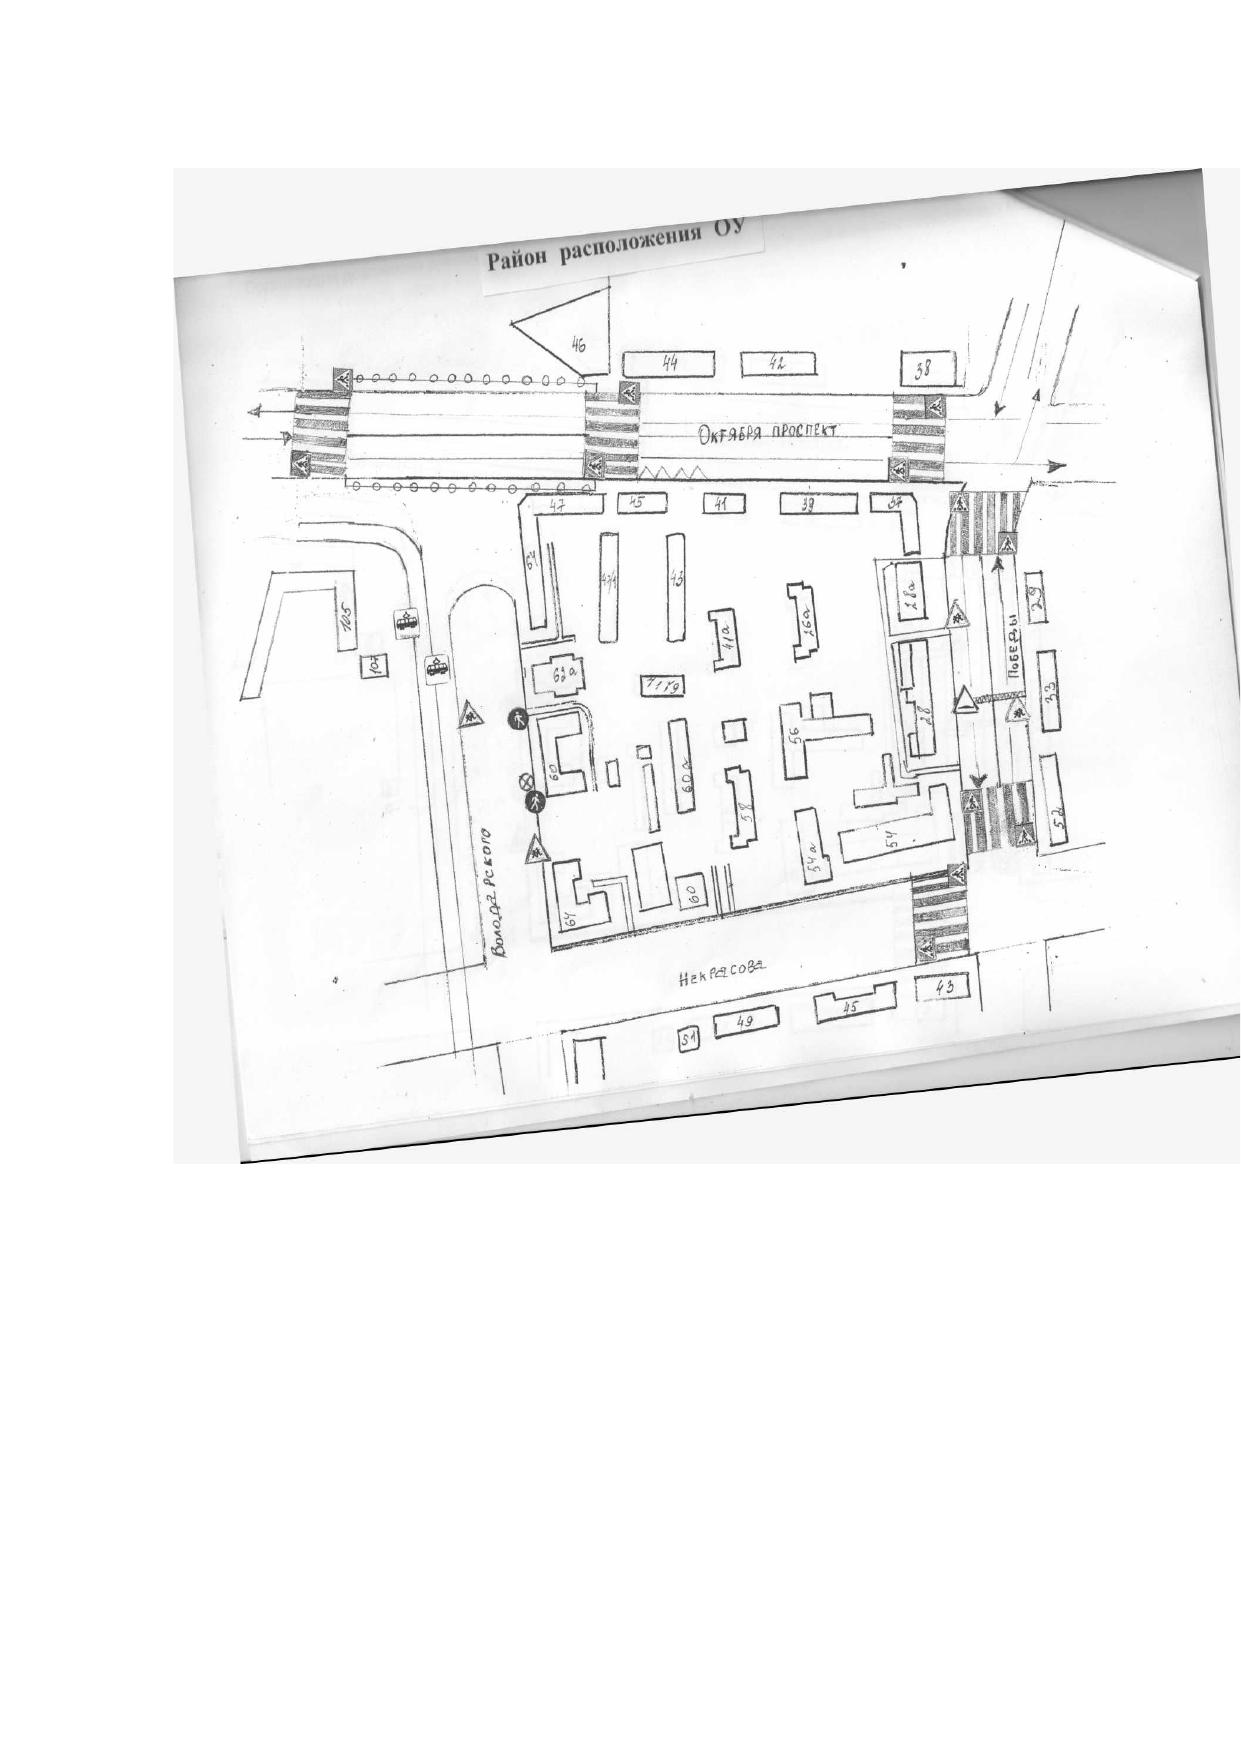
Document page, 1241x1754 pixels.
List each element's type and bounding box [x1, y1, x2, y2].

picture [173, 168, 1241, 1164]
